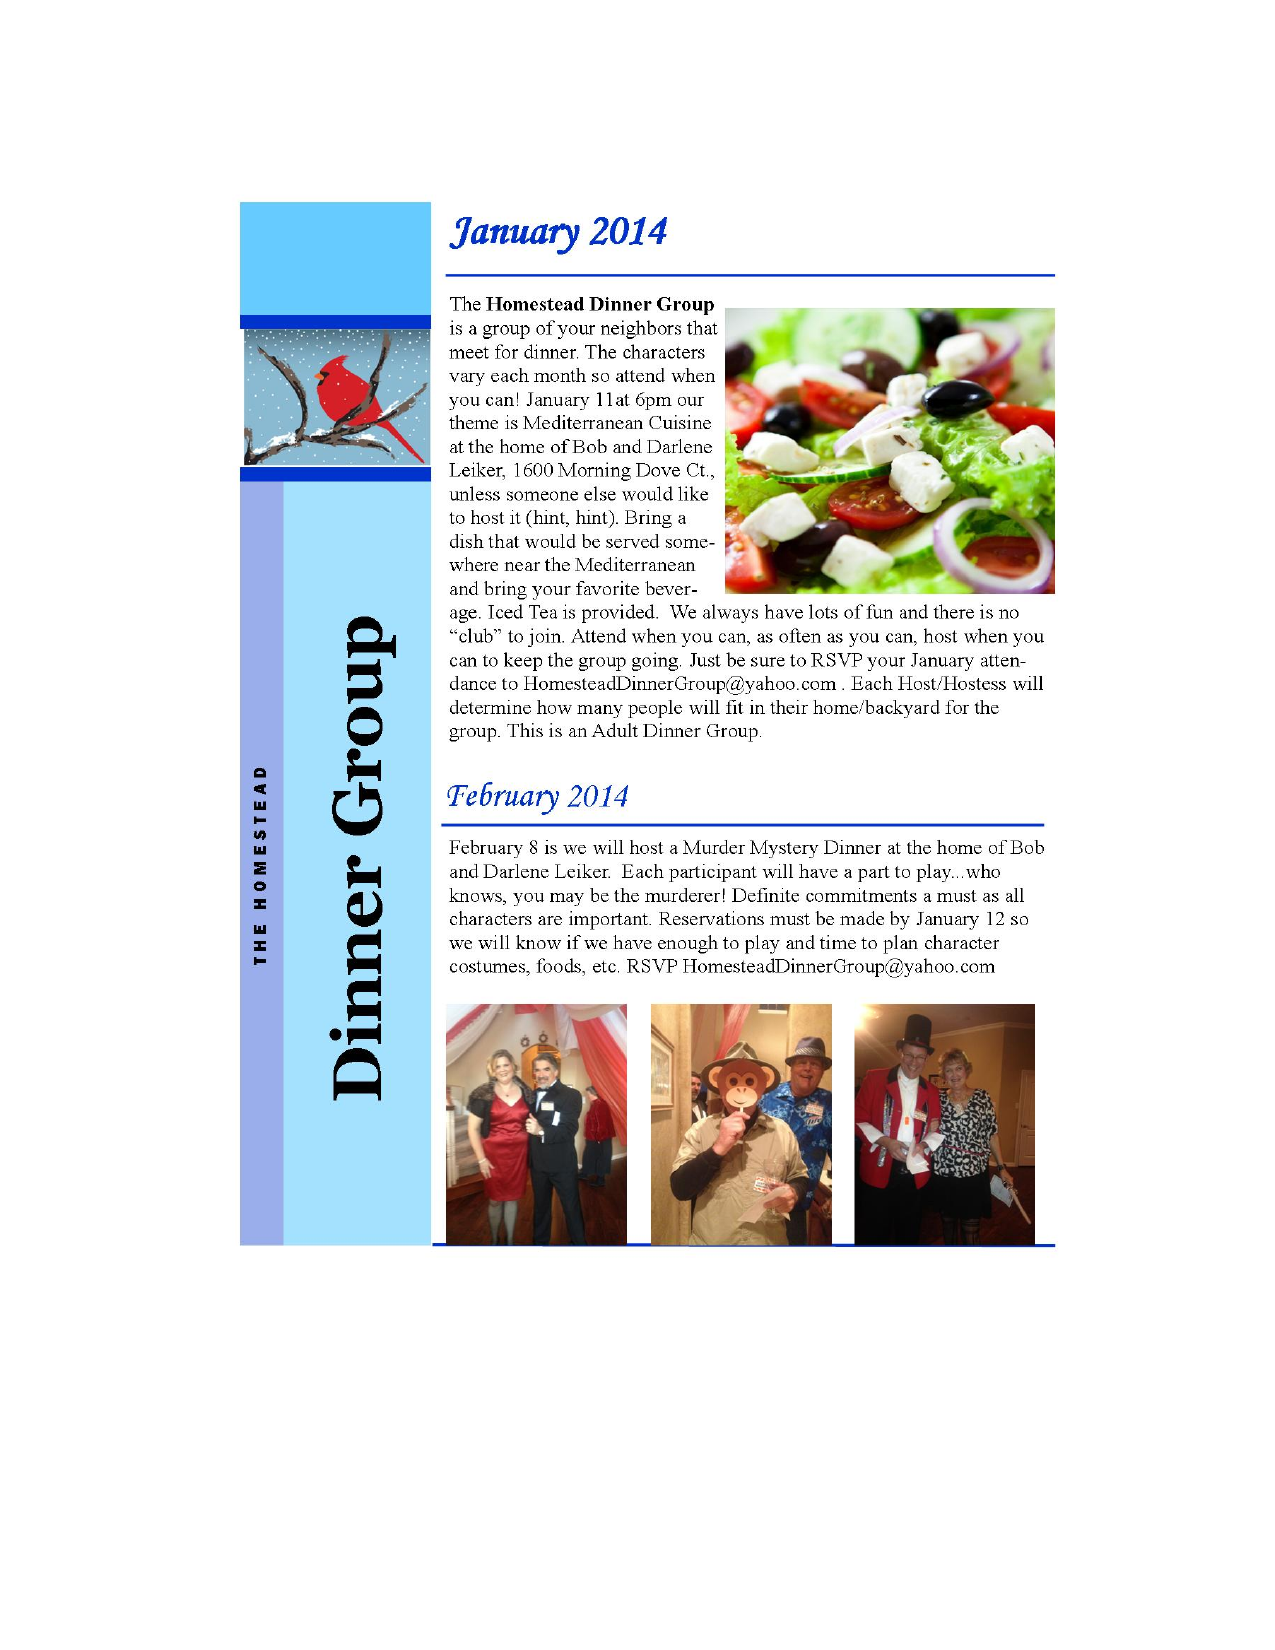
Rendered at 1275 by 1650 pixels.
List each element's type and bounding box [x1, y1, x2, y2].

picture [187, 150, 1088, 1315]
